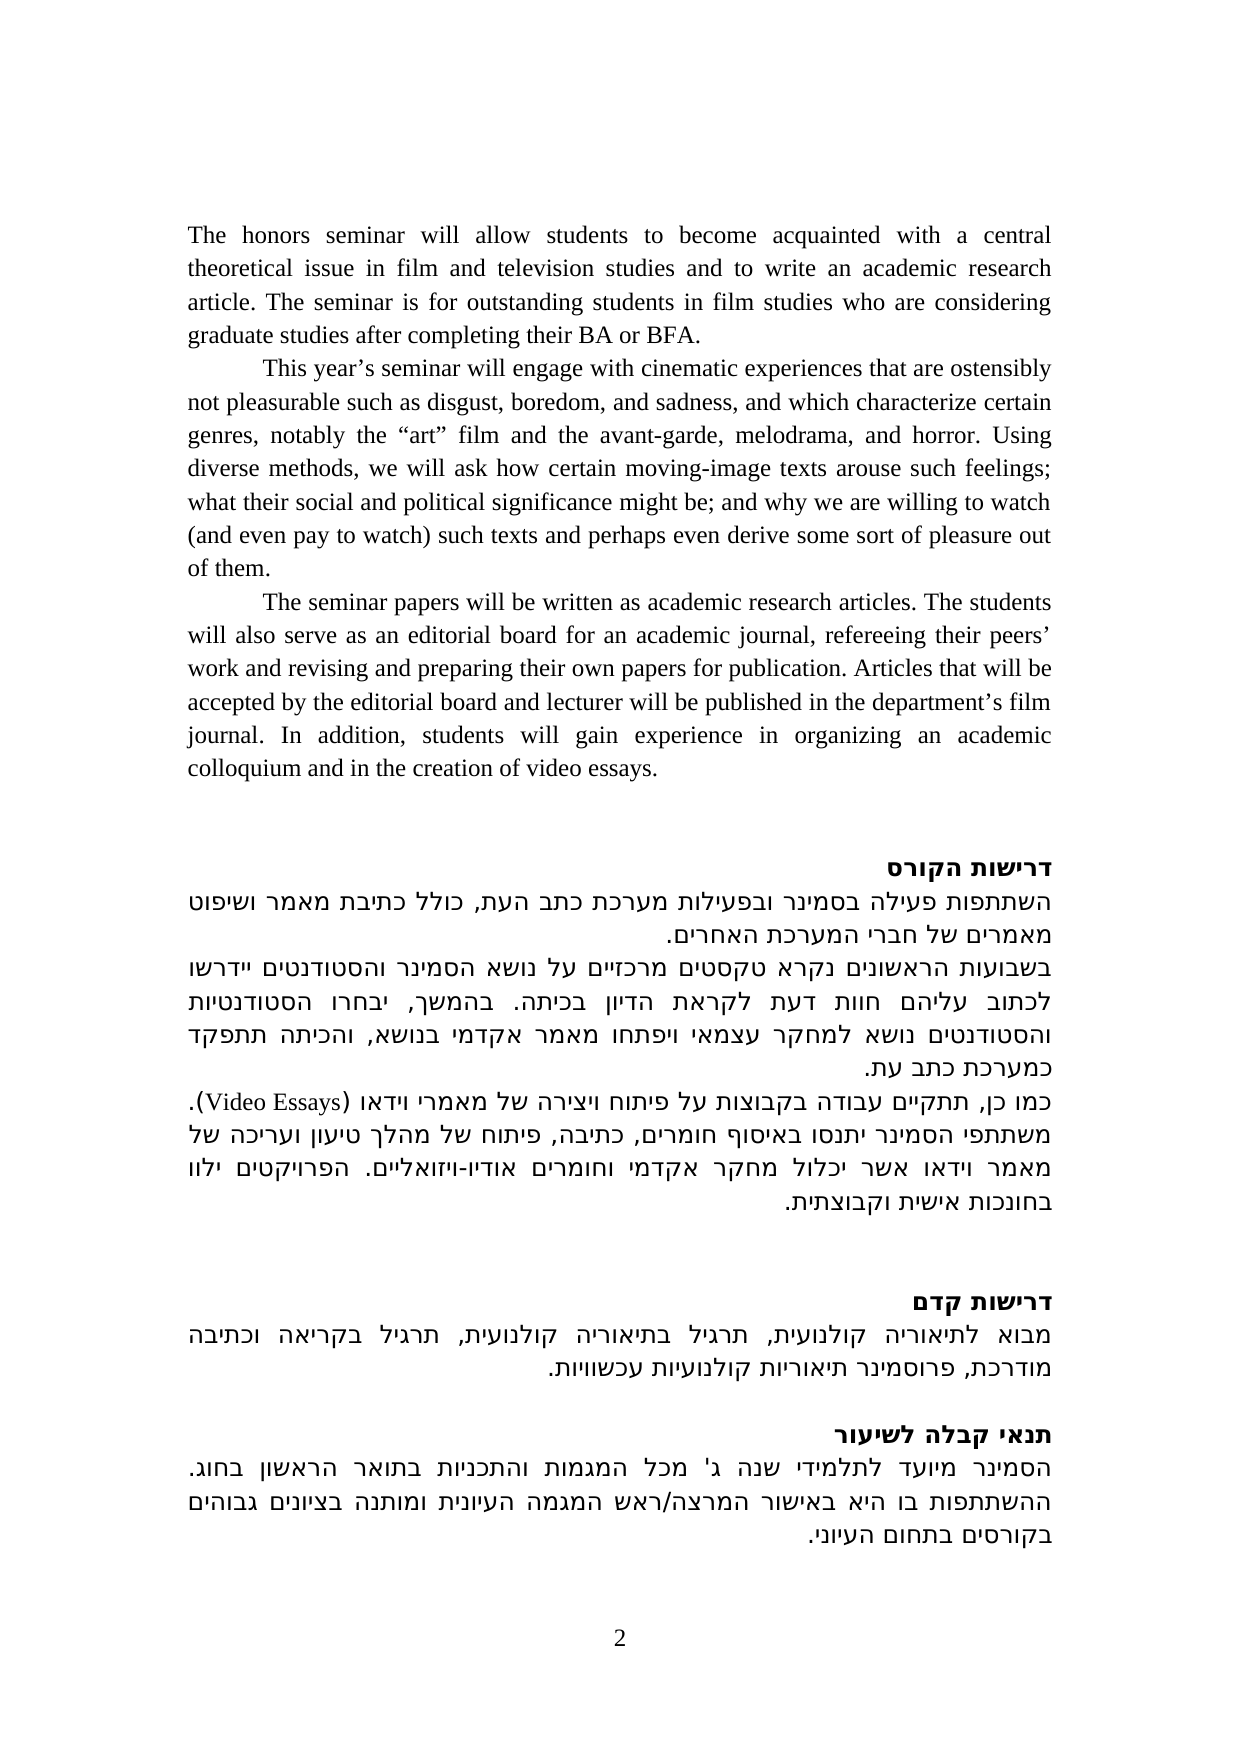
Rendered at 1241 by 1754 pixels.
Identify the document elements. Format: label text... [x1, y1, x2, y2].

text תנאי קבלה לשיעור [187, 1417, 1053, 1450]
text דרישות קדם [187, 1283, 1053, 1317]
text הסמינר מיועד לתלמידי שנה ג' מכל המגמות והתכניות בתואר הראשון בחוג. ההשתתפות בו היא באישור המרצה/ראש המגמה העיונית ומותנה בציונים גבוהים בקורסים בתחום העיוני. [187, 1450, 1053, 1550]
text דרישות הקורס [187, 850, 1053, 883]
text מבוא לתיאוריה קולנועית, תרגיל בתיאוריה קולנועית, תרגיל בקריאה וכתיבה מודרכת, פרוסמינר תיאוריות קולנועיות עכשוויות. [187, 1317, 1053, 1383]
text בשבועות הראשונים נקרא טקסטים מרכזיים על נושא הסמינר והסטודנטים יידרשו לכתוב עליהם חוות דעת לקראת הדיון בכיתה. בהמשך, יבחרו הסטודנטיות והסטודנטים נושא למחקר עצמאי ויפתחו מאמר אקדמי בנושא, והכיתה תתפקד כמערכת כתב עת. [187, 950, 1053, 1083]
text השתתפות פעילה בסמינר ובפעילות מערכת כתב העת, כולל כתיבת מאמר ושיפוט מאמרים של חברי המערכת האחרים. [187, 883, 1053, 950]
text The seminar papers will be written as academic research articles. The students will also serve as an editorial board for an academic journal, refereeing their peers’ work and revising and preparing their own papers for publication. Articles that will be accepted by the editorial board and lecturer will be published in the department’s film journal. In addition, students will gain experience in organizing an academic colloquium and in the creation of video essays. [187, 583, 1053, 783]
text This year’s seminar will engage with cinematic experiences that are ostensibly not pleasurable such as disgust, boredom, and sadness, and which characterize certain genres, notably the “art” film and the avant-garde, melodrama, and horror. Using diverse methods, we will ask how certain moving-image texts arouse such feelings; what their social and political significance might be; and why we are willing to watch (and even pay to watch) such texts and perhaps even derive some sort of pleasure out of them. [187, 350, 1053, 583]
text The honors seminar will allow students to become acquainted with a central theoretical issue in film and television studies and to write an academic research article. The seminar is for outstanding students in film studies who are considering graduate studies after completing their BA or BFA. [187, 217, 1053, 350]
text כמו כן, תתקיים עבודה בקבוצות על פיתוח ויצירה של מאמרי וידאו (Video Essays). משתתפי הסמינר יתנסו באיסוף חומרים, כתיבה, פיתוח של מהלך טיעון ועריכה של מאמר וידאו אשר יכלול מחקר אקדמי וחומרים אודיו-ויזואליים. הפרויקטים ילוו בחונכות אישית וקבוצתית. [187, 1083, 1053, 1217]
